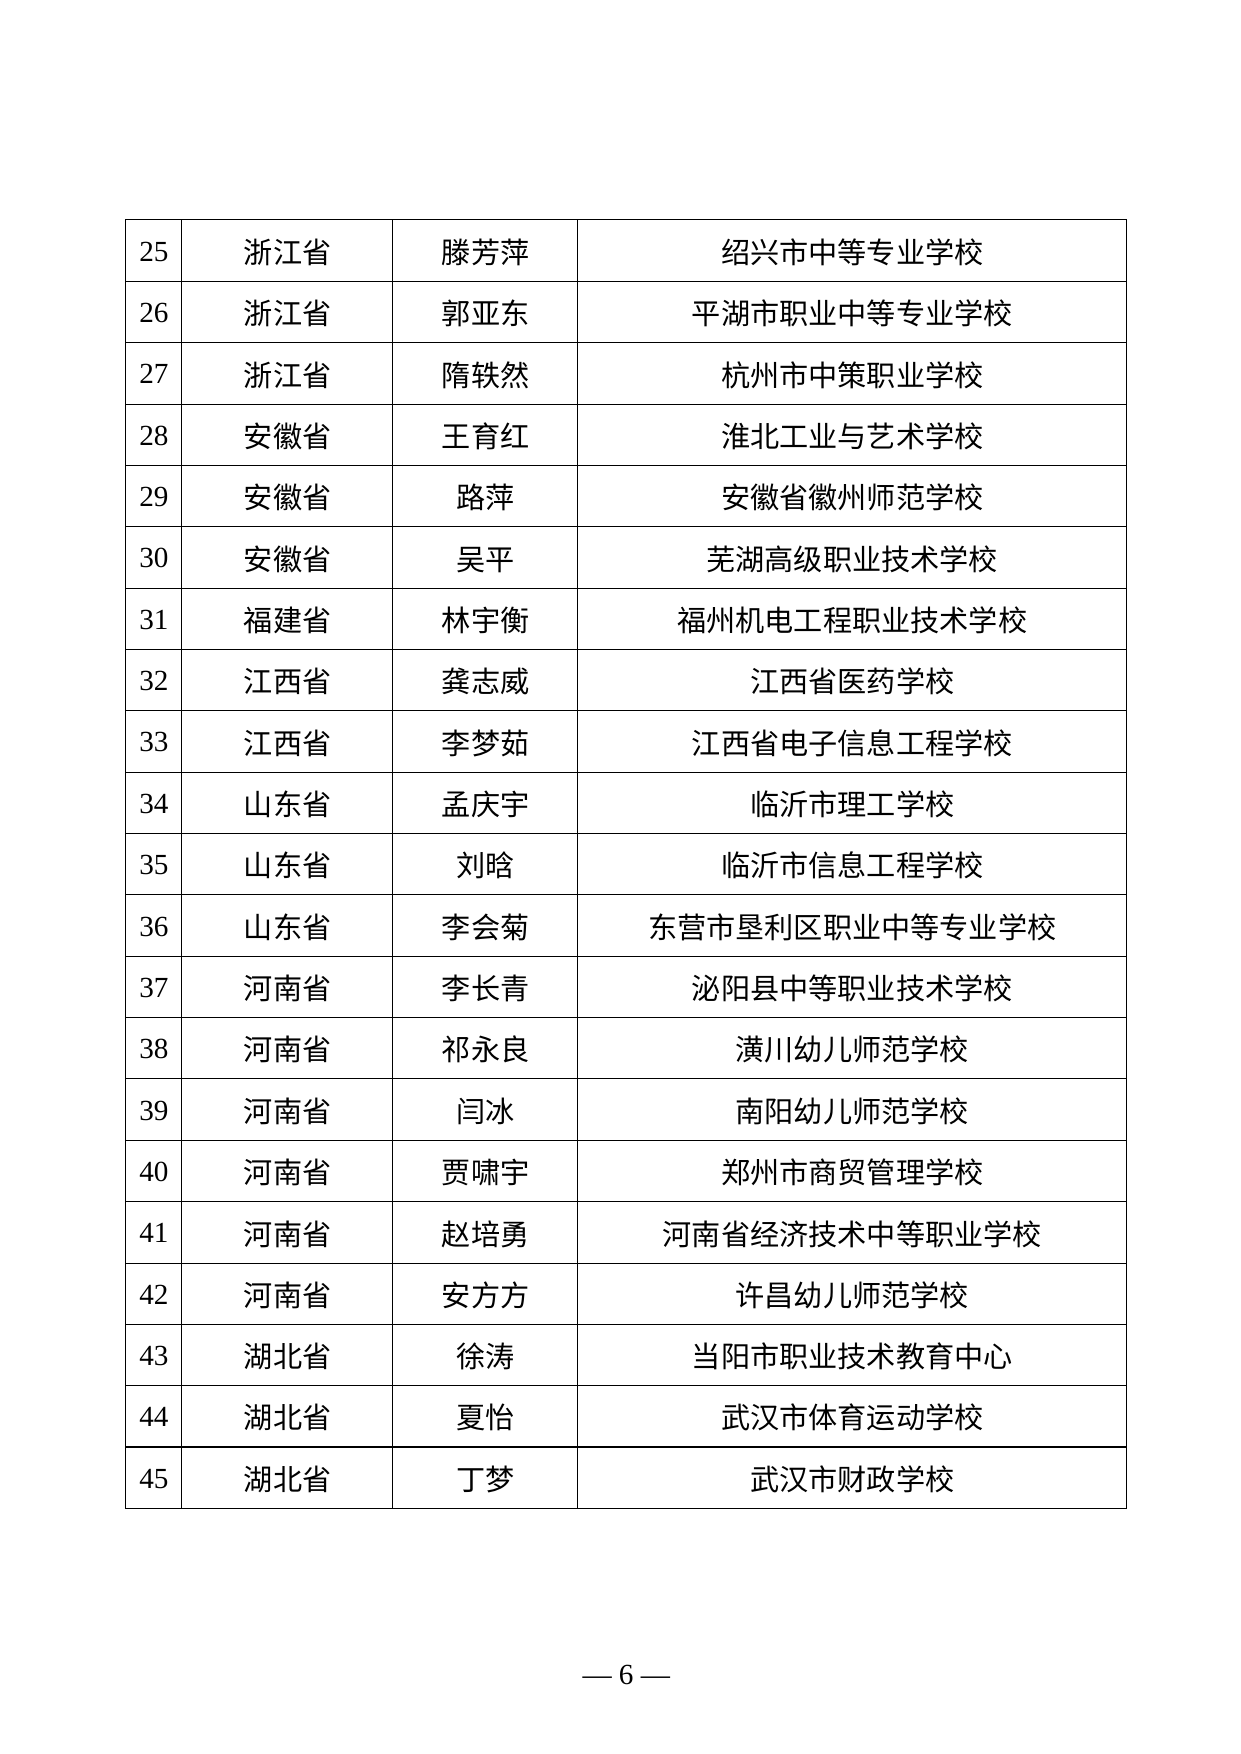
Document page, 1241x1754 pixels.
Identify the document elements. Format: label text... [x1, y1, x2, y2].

table_cell 李长青 [393, 957, 577, 1017]
table_cell 40 [126, 1141, 181, 1201]
table_cell 绍兴市中等专业学校 [578, 220, 1126, 281]
table_cell 河南省 [182, 1264, 392, 1324]
table_cell 福建省 [182, 589, 392, 649]
table_cell 芜湖高级职业技术学校 [578, 527, 1126, 587]
table_cell 潢川幼儿师范学校 [578, 1018, 1126, 1078]
table_cell 35 [126, 834, 181, 894]
table_cell 贾啸宇 [393, 1141, 577, 1201]
table_cell 刘晗 [393, 834, 577, 894]
table_cell 夏怡 [393, 1386, 577, 1446]
table_cell 江西省医药学校 [578, 650, 1126, 710]
table_cell 26 [126, 282, 181, 342]
table_cell 河南省 [182, 957, 392, 1017]
table_cell 河南省 [182, 1202, 392, 1262]
table_cell 临沂市信息工程学校 [578, 834, 1126, 894]
table_cell 33 [126, 711, 181, 772]
table_cell 徐涛 [393, 1325, 577, 1385]
table_cell 郭亚东 [393, 282, 577, 342]
table_cell 李梦茹 [393, 711, 577, 772]
table_cell 祁永良 [393, 1018, 577, 1078]
table_cell 泌阳县中等职业技术学校 [578, 957, 1126, 1017]
table_cell 当阳市职业技术教育中心 [578, 1325, 1126, 1385]
table_cell 安徽省 [182, 466, 392, 526]
table_cell 43 [126, 1325, 181, 1385]
table_cell 淮北工业与艺术学校 [578, 405, 1126, 465]
table_cell 吴平 [393, 527, 577, 587]
table_cell 河南省 [182, 1141, 392, 1201]
table_cell 45 [126, 1448, 181, 1508]
table_cell 河南省经济技术中等职业学校 [578, 1202, 1126, 1262]
table_cell 42 [126, 1264, 181, 1324]
table_cell 山东省 [182, 773, 392, 833]
table_cell 江西省电子信息工程学校 [578, 711, 1126, 772]
table_cell 37 [126, 957, 181, 1017]
table_cell 36 [126, 895, 181, 956]
table_cell 武汉市体育运动学校 [578, 1386, 1126, 1446]
table_cell 28 [126, 405, 181, 465]
table_cell 44 [126, 1386, 181, 1446]
table_cell 安徽省 [182, 527, 392, 587]
table_cell 郑州市商贸管理学校 [578, 1141, 1126, 1201]
table_cell 河南省 [182, 1018, 392, 1078]
table_cell 丁梦 [393, 1448, 577, 1508]
table_cell 山东省 [182, 895, 392, 956]
table_cell 山东省 [182, 834, 392, 894]
table_cell 25 [126, 220, 181, 281]
table_cell 南阳幼儿师范学校 [578, 1079, 1126, 1140]
table_cell 滕芳萍 [393, 220, 577, 281]
table_cell 江西省 [182, 711, 392, 772]
table_cell 30 [126, 527, 181, 587]
table_cell 平湖市职业中等专业学校 [578, 282, 1126, 342]
table_cell 隋轶然 [393, 343, 577, 403]
table_cell 东营市垦利区职业中等专业学校 [578, 895, 1126, 956]
table_cell 路萍 [393, 466, 577, 526]
table_cell 浙江省 [182, 282, 392, 342]
table_cell 安方方 [393, 1264, 577, 1324]
table_cell 赵培勇 [393, 1202, 577, 1262]
table_cell 杭州市中策职业学校 [578, 343, 1126, 403]
table_cell 34 [126, 773, 181, 833]
table_cell 武汉市财政学校 [578, 1448, 1126, 1508]
table_cell 福州机电工程职业技术学校 [578, 589, 1126, 649]
table_cell 河南省 [182, 1079, 392, 1140]
table_cell 38 [126, 1018, 181, 1078]
table_cell 安徽省 [182, 405, 392, 465]
table_cell 31 [126, 589, 181, 649]
table_cell 41 [126, 1202, 181, 1262]
table_cell 临沂市理工学校 [578, 773, 1126, 833]
table_cell 湖北省 [182, 1325, 392, 1385]
table_cell 李会菊 [393, 895, 577, 956]
table_cell 29 [126, 466, 181, 526]
table_cell 许昌幼儿师范学校 [578, 1264, 1126, 1324]
table_cell 林宇衡 [393, 589, 577, 649]
table_cell 湖北省 [182, 1448, 392, 1508]
table_cell 39 [126, 1079, 181, 1140]
table_cell 闫冰 [393, 1079, 577, 1140]
table_cell 孟庆宇 [393, 773, 577, 833]
table_cell 27 [126, 343, 181, 403]
table_cell 湖北省 [182, 1386, 392, 1446]
table_cell 江西省 [182, 650, 392, 710]
table_cell 浙江省 [182, 220, 392, 281]
table_cell 王育红 [393, 405, 577, 465]
table_cell 安徽省徽州师范学校 [578, 466, 1126, 526]
table_cell 浙江省 [182, 343, 392, 403]
table_cell 龚志威 [393, 650, 577, 710]
table_cell 32 [126, 650, 181, 710]
